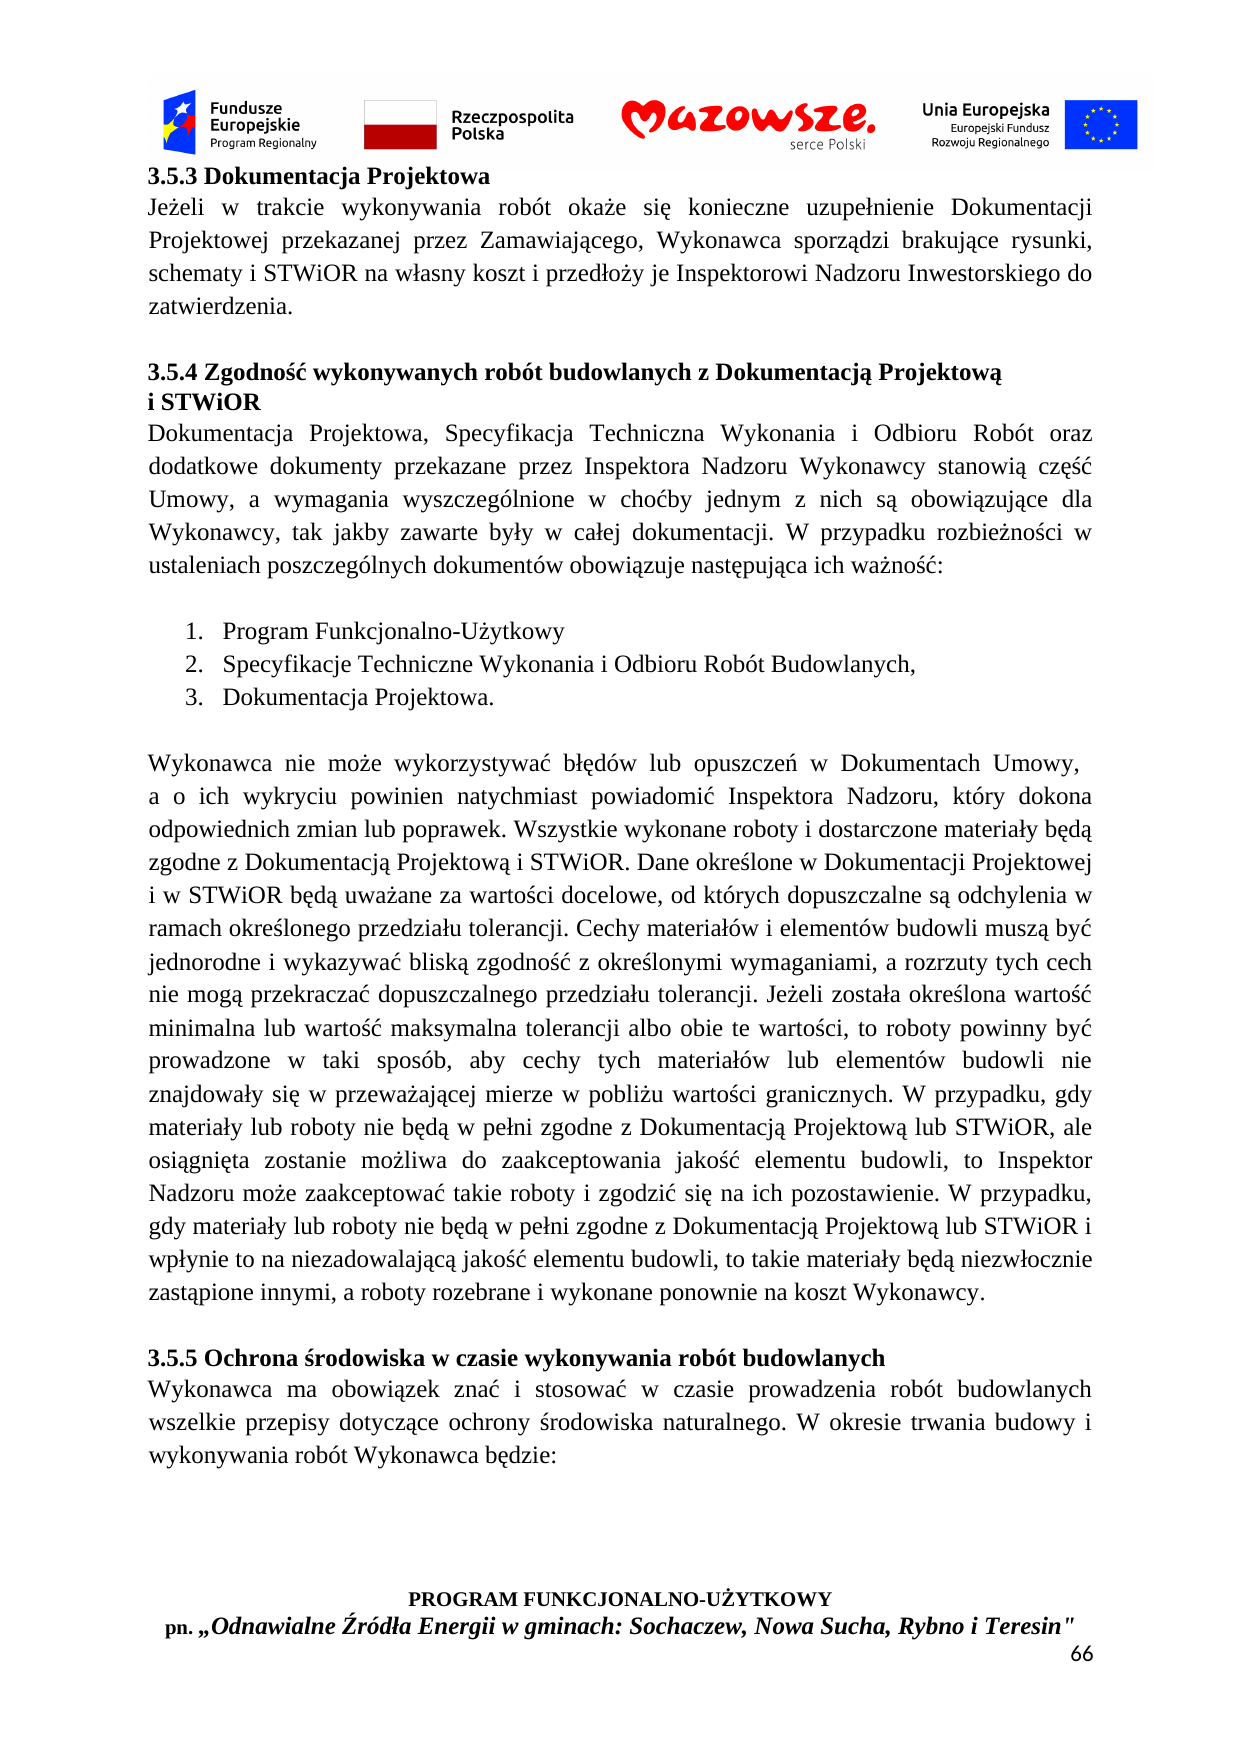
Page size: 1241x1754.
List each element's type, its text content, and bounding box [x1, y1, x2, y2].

text Wykonawca nie może wykorzystywać błędów lub opuszczeń w Dokumentach Umowy, a o ich wykryciu powinien natychmiast powiadomić Inspektora Nadzoru, który dokona odpowiednich zmian lub poprawek. Wszystkie wykonane roboty i dostarczone materiały będą zgodne z Dokumentacją Projektową i STWiOR. Dane określone w Dokumentacji Projektowej i w STWiOR będą uważane za wartości docelowe, od których dopuszczalne są odchylenia w ramach określonego przedziału tolerancji. Cechy materiałów i elementów budowli muszą być jednorodne i wykazywać bliską zgodność z określonymi wymaganiami, a rozrzuty tych cech nie mogą przekraczać dopuszczalnego przedziału tolerancji. Jeżeli została określona wartość minimalna lub wartość maksymalna tolerancji albo obie te wartości, to roboty powinny być prowadzone w taki sposób, aby cechy tych materiałów lub elementów budowli nie znajdowały się w przeważającej mierze w pobliżu wartości granicznych. W przypadku, gdy materiały lub roboty nie będą w pełni zgodne z Dokumentacją Projektową lub STWiOR, ale osiągnięta zostanie możliwa do zaakceptowania jakość elementu budowli, to Inspektor Nadzoru może zaakceptować takie roboty i zgodzić się na ich pozostawienie. W przypadku, gdy materiały lub roboty nie będą w pełni zgodne z Dokumentacją Projektową lub STWiOR i wpłynie to na niezadowalającą jakość elementu budowli, to takie materiały będą niezwłocznie zastąpione innymi, a roboty rozebrane i wykonane ponownie na koszt Wykonawcy. [147, 748, 1093, 1306]
text Wykonawca ma obowiązek znać i stosować w czasie prowadzenia robót budowlanych wszelkie przepisy dotyczące ochrony środowiska naturalnego. W okresie trwania budowy i wykonywania robót Wykonawca będzie: [147, 1374, 1093, 1469]
subtitle 3.5.4 Zgodność wykonywanych robót budowlanych z Dokumentacją Projektową i STWiOR [147, 357, 1093, 416]
subtitle 3.5.5 Ochrona środowiska w czasie wykonywania robót budowlanych [147, 1343, 1093, 1372]
text Dokumentacja Projektowa, Specyfikacja Techniczna Wykonania i Odbioru Robót oraz dodatkowe dokumenty przekazane przez Inspektora Nadzoru Wykonawcy stanowią część Umowy, a wymagania wyszczególnione w choćby jednym z nich są obowiązujące dla Wykonawcy, tak jakby zawarte były w całej dokumentacji. W przypadku rozbieżności w ustaleniach poszczególnych dokumentów obowiązuje następująca ich ważność: [147, 418, 1093, 579]
list Dokumentacja Projektowa. [185, 682, 1093, 711]
list Specyfikacje Techniczne Wykonania i Odbioru Robót Budowlanych, [185, 649, 1093, 678]
text Jeżeli w trakcie wykonywania robót okaże się konieczne uzupełnienie Dokumentacji Projektowej przekazanej przez Zamawiającego, Wykonawca sporządzi brakujące rysunki, schematy i STWiOR na własny koszt i przedłoży je Inspektorowi Nadzoru Inwestorskiego do zatwierdzenia. [147, 192, 1093, 320]
subtitle 3.5.3 Dokumentacja Projektowa [147, 161, 1093, 190]
picture [147, 74, 1154, 171]
list Program Funkcjonalno-Użytkowy [185, 616, 1093, 645]
